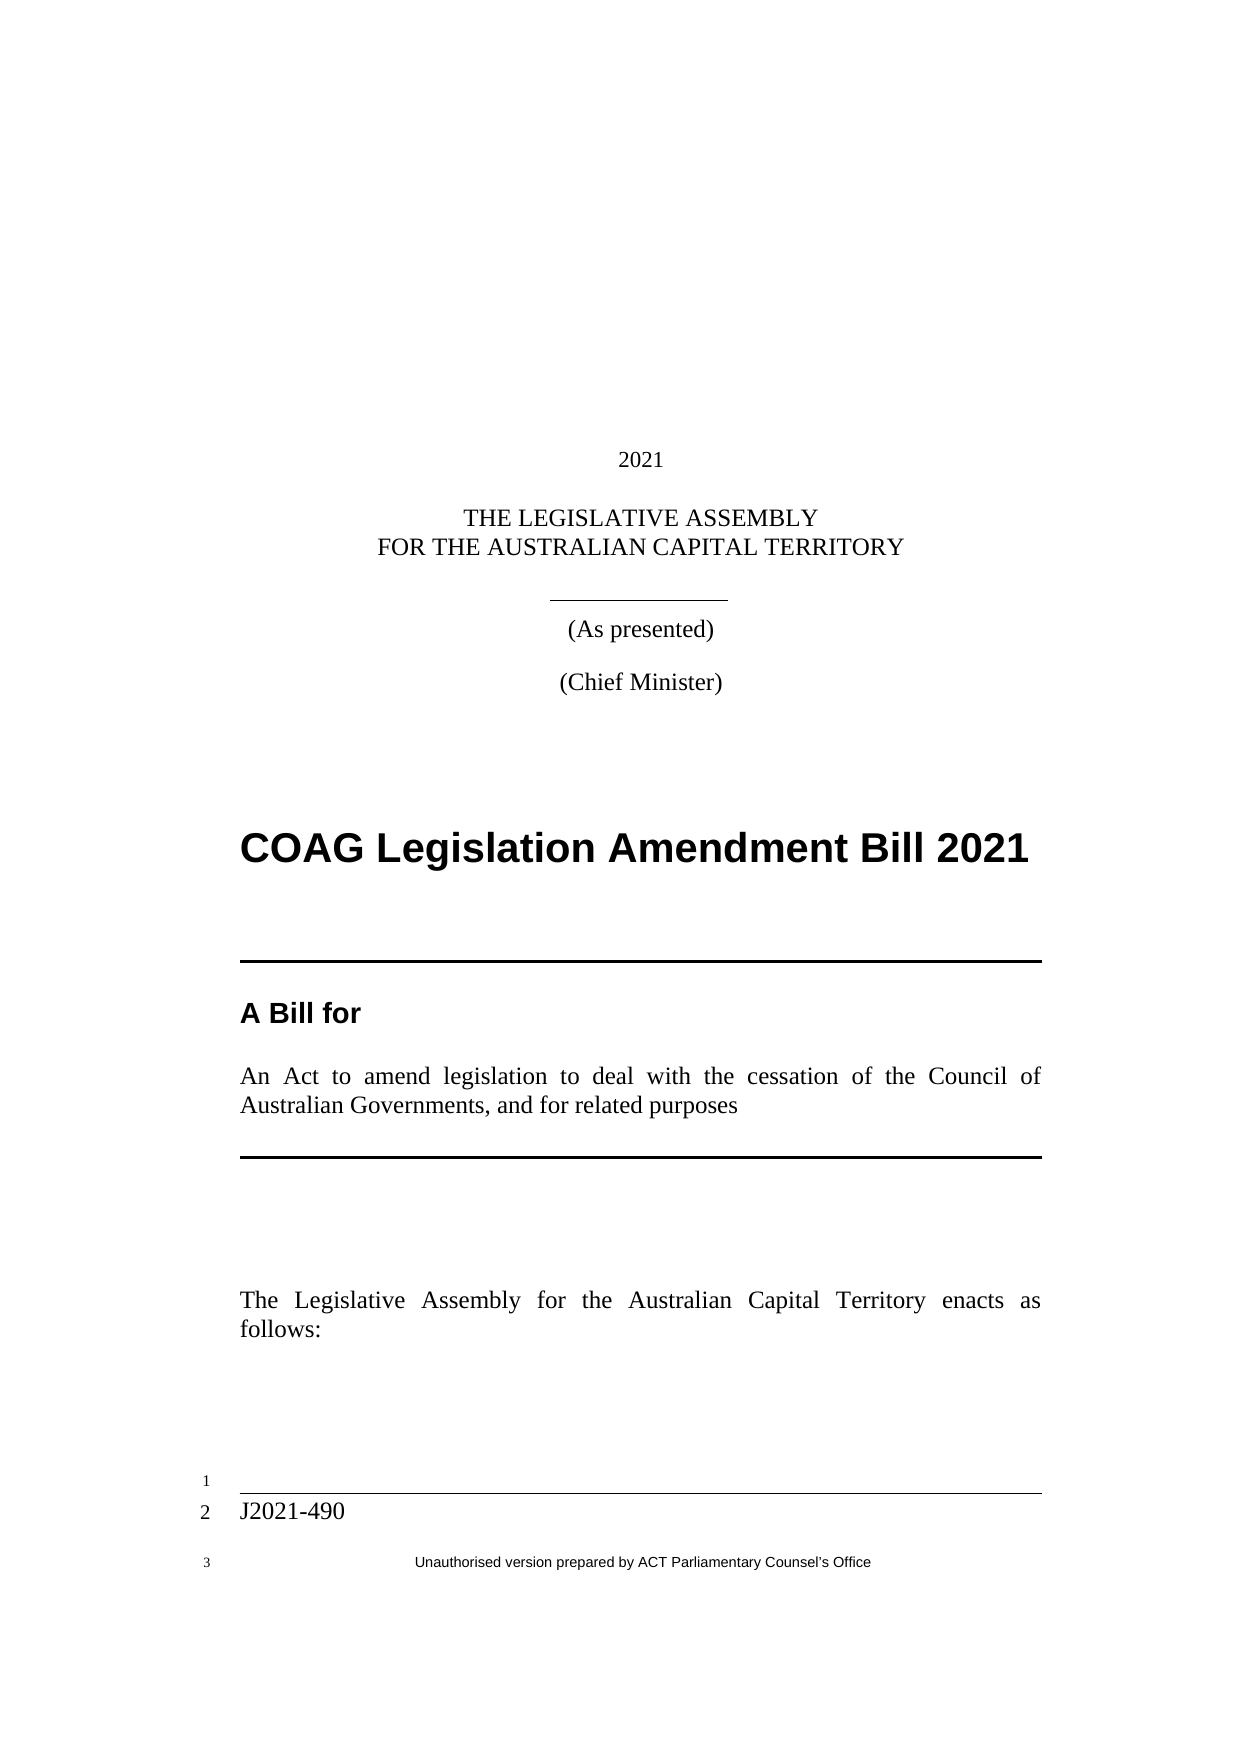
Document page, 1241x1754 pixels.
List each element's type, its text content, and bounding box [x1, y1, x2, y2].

title An Act to amend legislation to deal with the cessation of the Council of Australian Governments, and for related purposes [239, 1061, 1042, 1119]
text (Chief Minister) [239, 667, 1042, 696]
text The Legislative Assembly for the Australian Capital Territory enacts as follows: [239, 1286, 1042, 1343]
text A Bill for [239, 996, 1042, 1030]
text THE LEGISLATIVE ASSEMBLY FOR THE AUSTRALIAN CAPITAL TERRITORY [239, 503, 1042, 561]
text COAG Legislation Amendment Bill 2021 [239, 823, 1042, 871]
text (As presented) [239, 614, 1042, 642]
text 2021 [239, 446, 1042, 472]
